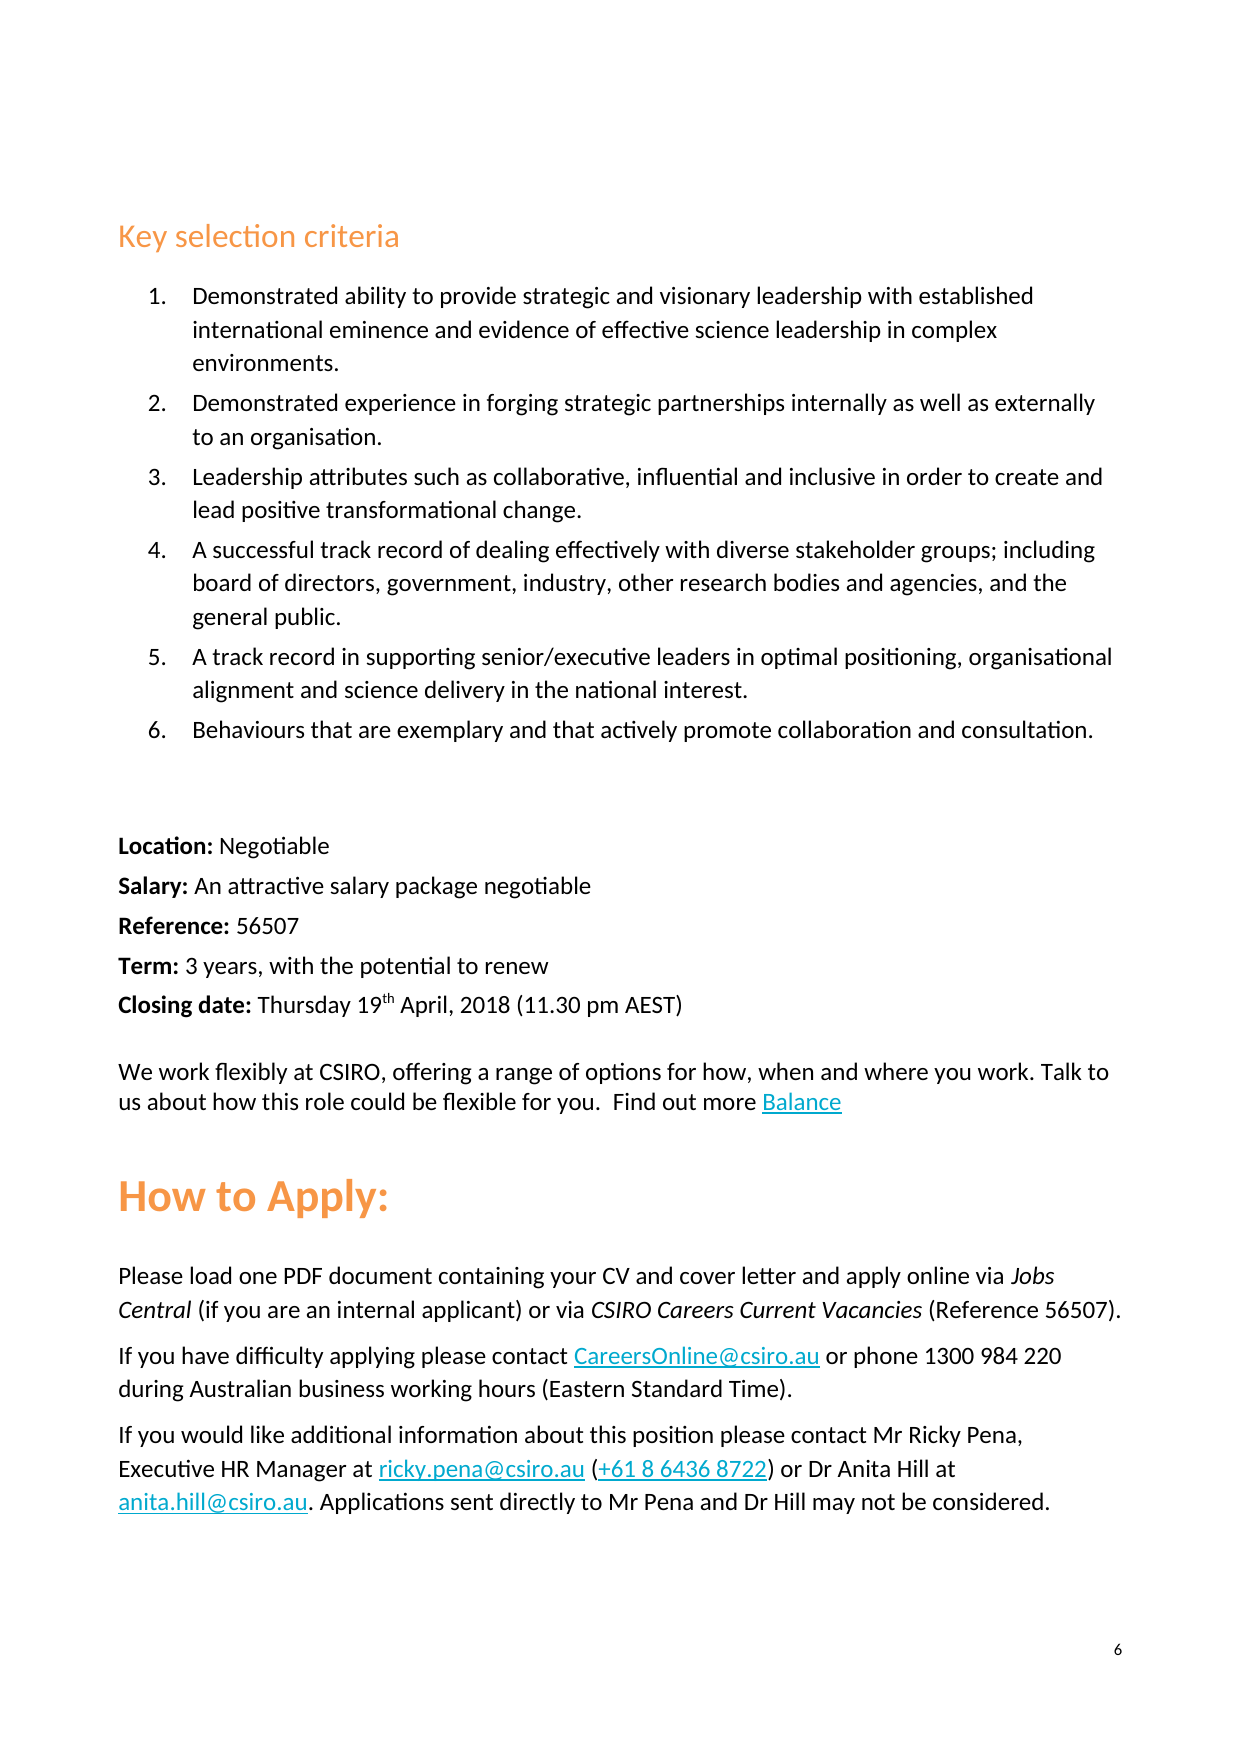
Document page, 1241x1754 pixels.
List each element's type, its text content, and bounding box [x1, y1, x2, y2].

text If you have difficulty applying please contact CareersOnline@csiro.au or phone 1300 984 220 during Australian business working hours (Eastern Standard Time). [118, 1340, 1122, 1404]
list Behaviours that are exemplary and that actively promote collaboration and consultation. [148, 714, 1122, 745]
list A successful track record of dealing effectively with diverse stakeholder groups; including board of directors, government, industry, other research bodies and agencies, and the general public. [148, 534, 1122, 632]
subtitle How to Apply: [118, 1167, 1122, 1223]
text If you would like additional information about this position please contact Mr Ricky Pena, Executive HR Manager at ricky.pena@csiro.au (+61 8 6436 8722) or Dr Anita Hill at anita.hill@csiro.au. Applications sent directly to Mr Pena and Dr Hill may not be considered. [118, 1419, 1122, 1517]
list Demonstrated experience in forging strategic partnerships internally as well as externally to an organisation. [148, 387, 1122, 451]
list Closing date: Thursday 19th April, 2018 (11.30 pm AEST) [118, 990, 1122, 1020]
list A track record in supporting senior/executive leaders in optimal positioning, organisational alignment and science delivery in the national interest. [148, 641, 1122, 705]
list Demonstrated ability to provide strategic and visionary leadership with established international eminence and evidence of effective science leadership in complex environments. [148, 280, 1122, 378]
text Please load one PDF document containing your CV and cover letter and apply online via Jobs Central (if you are an internal applicant) or via CSIRO Careers Current Vacancies (Reference 56507). [118, 1260, 1122, 1324]
list Reference: 56507 [118, 910, 1122, 941]
list Salary: An attractive salary package negotiable [118, 870, 1122, 901]
list Term: 3 years, with the potential to renew [118, 950, 1122, 980]
list Leadership attributes such as collaborative, influential and inclusive in order to create and lead positive transformational change. [148, 461, 1122, 525]
text We work flexibly at CSIRO, offering a range of options for how, when and where you work. Talk to us about how this role could be flexible for you. Find out more Balance [118, 1056, 1122, 1117]
subtitle Key selection criteria [118, 215, 1122, 255]
list Location: Negotiable [118, 831, 1122, 861]
